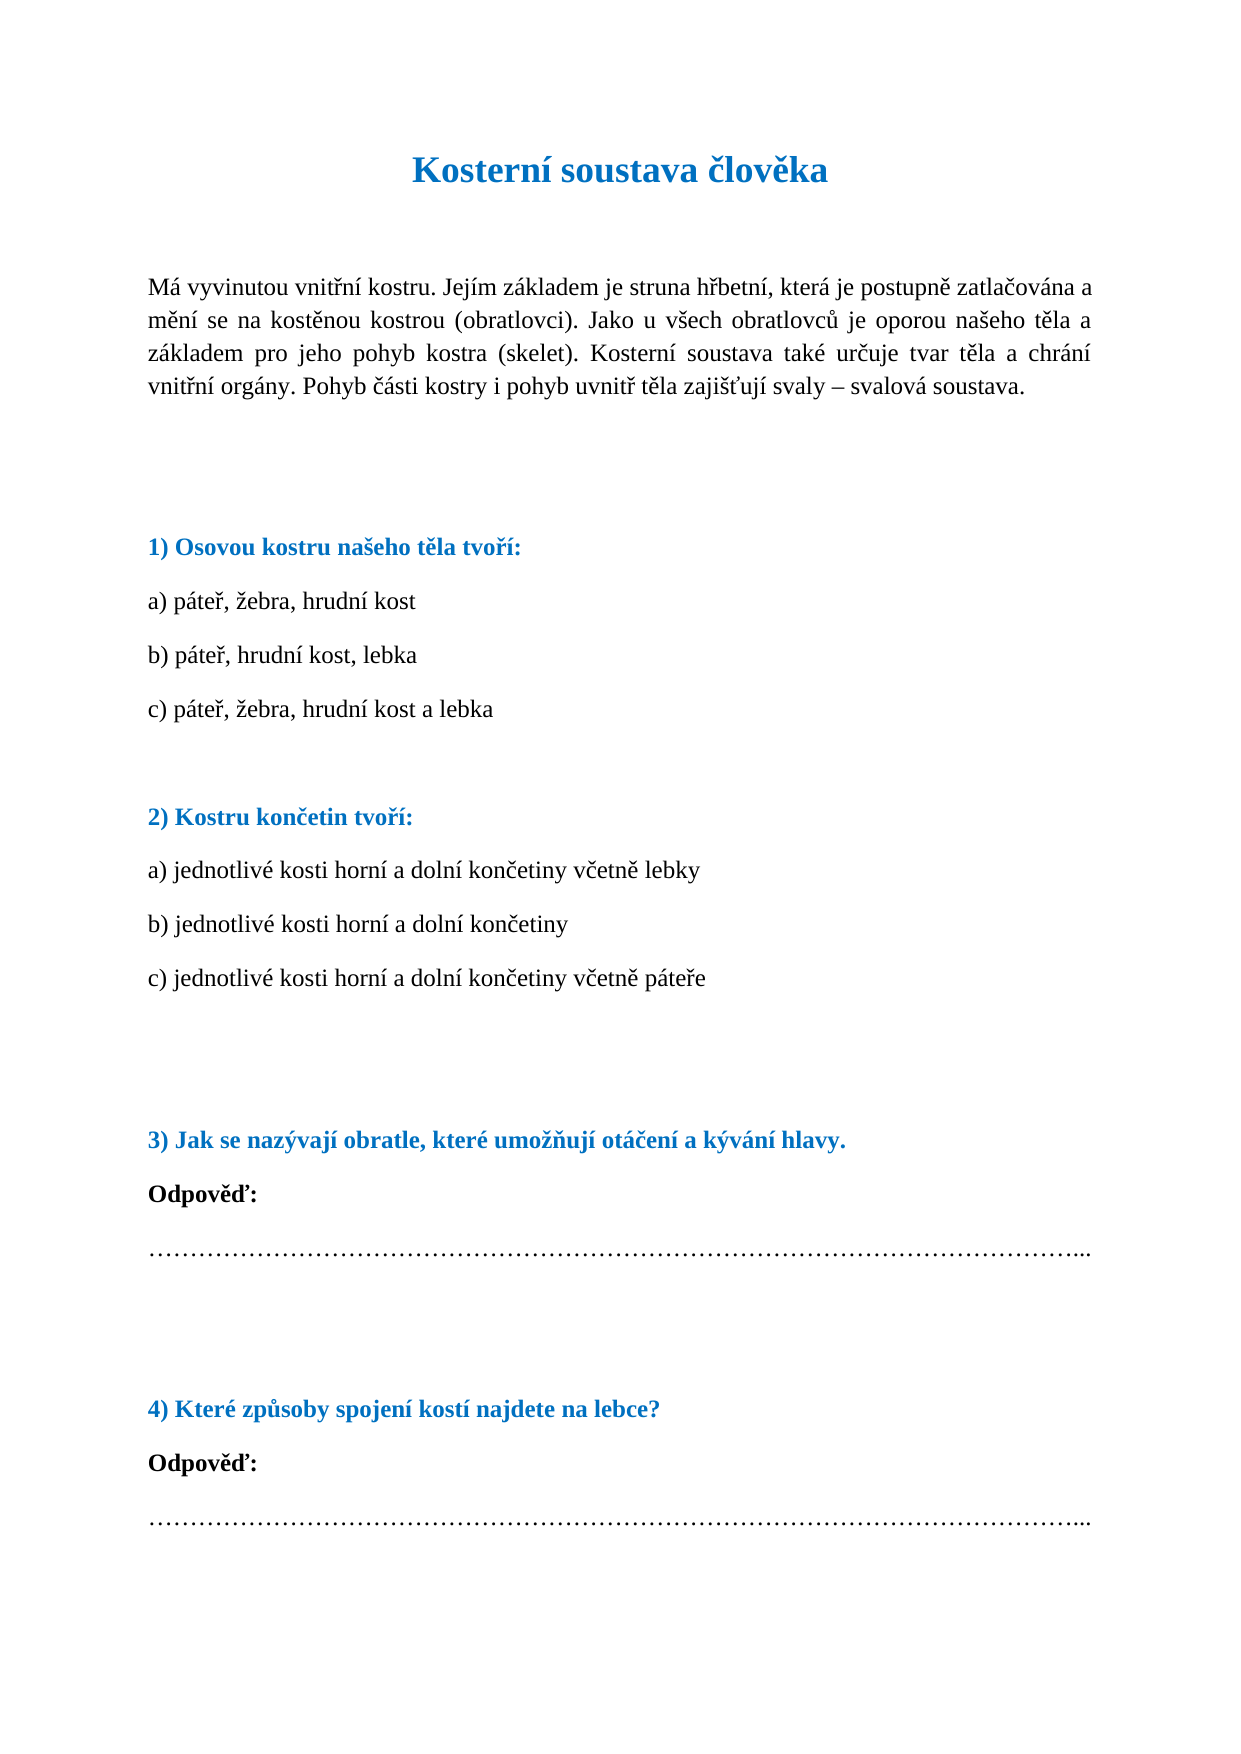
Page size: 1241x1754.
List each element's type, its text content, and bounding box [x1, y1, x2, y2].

text 4) Které způsoby spojení kostí najdete na lebce? [148, 1394, 1093, 1423]
text b) páteř, hrudní kost, lebka [148, 640, 1093, 669]
text …………………………………………………………………………………………………... [148, 1502, 1093, 1531]
text a) jednotlivé kosti horní a dolní končetiny včetně lebky [148, 856, 1093, 884]
text Má vyvinutou vnitřní kostru. Jejím základem je struna hřbetní, která je postupně zatlačována a mění se na kostěnou kostrou (obratlovci). Jako u všech obratlovců je oporou našeho těla a základem pro jeho pohyb kostra (skelet). Kosterní soustava také určuje tvar těla a chrání vnitřní orgány. Pohyb části kostry i pohyb uvnitř těla zajišťují svaly – svalová soustava. [148, 272, 1093, 400]
text a) páteř, žebra, hrudní kost [148, 586, 1093, 615]
text Odpověď: [148, 1448, 1093, 1477]
text c) jednotlivé kosti horní a dolní končetiny včetně páteře [148, 963, 1093, 992]
text Kosterní soustava člověka [148, 148, 1093, 191]
text …………………………………………………………………………………………………... [148, 1233, 1093, 1261]
text Odpověď: [148, 1179, 1093, 1207]
text 1) Osovou kostru našeho těla tvoří: [148, 532, 1093, 561]
text 2) Kostru končetin tvoří: [148, 802, 1093, 831]
text 3) Jak se nazývají obratle, které umožňují otáčení a kývání hlavy. [148, 1125, 1093, 1154]
text b) jednotlivé kosti horní a dolní končetiny [148, 909, 1093, 938]
text c) páteř, žebra, hrudní kost a lebka [148, 694, 1093, 723]
